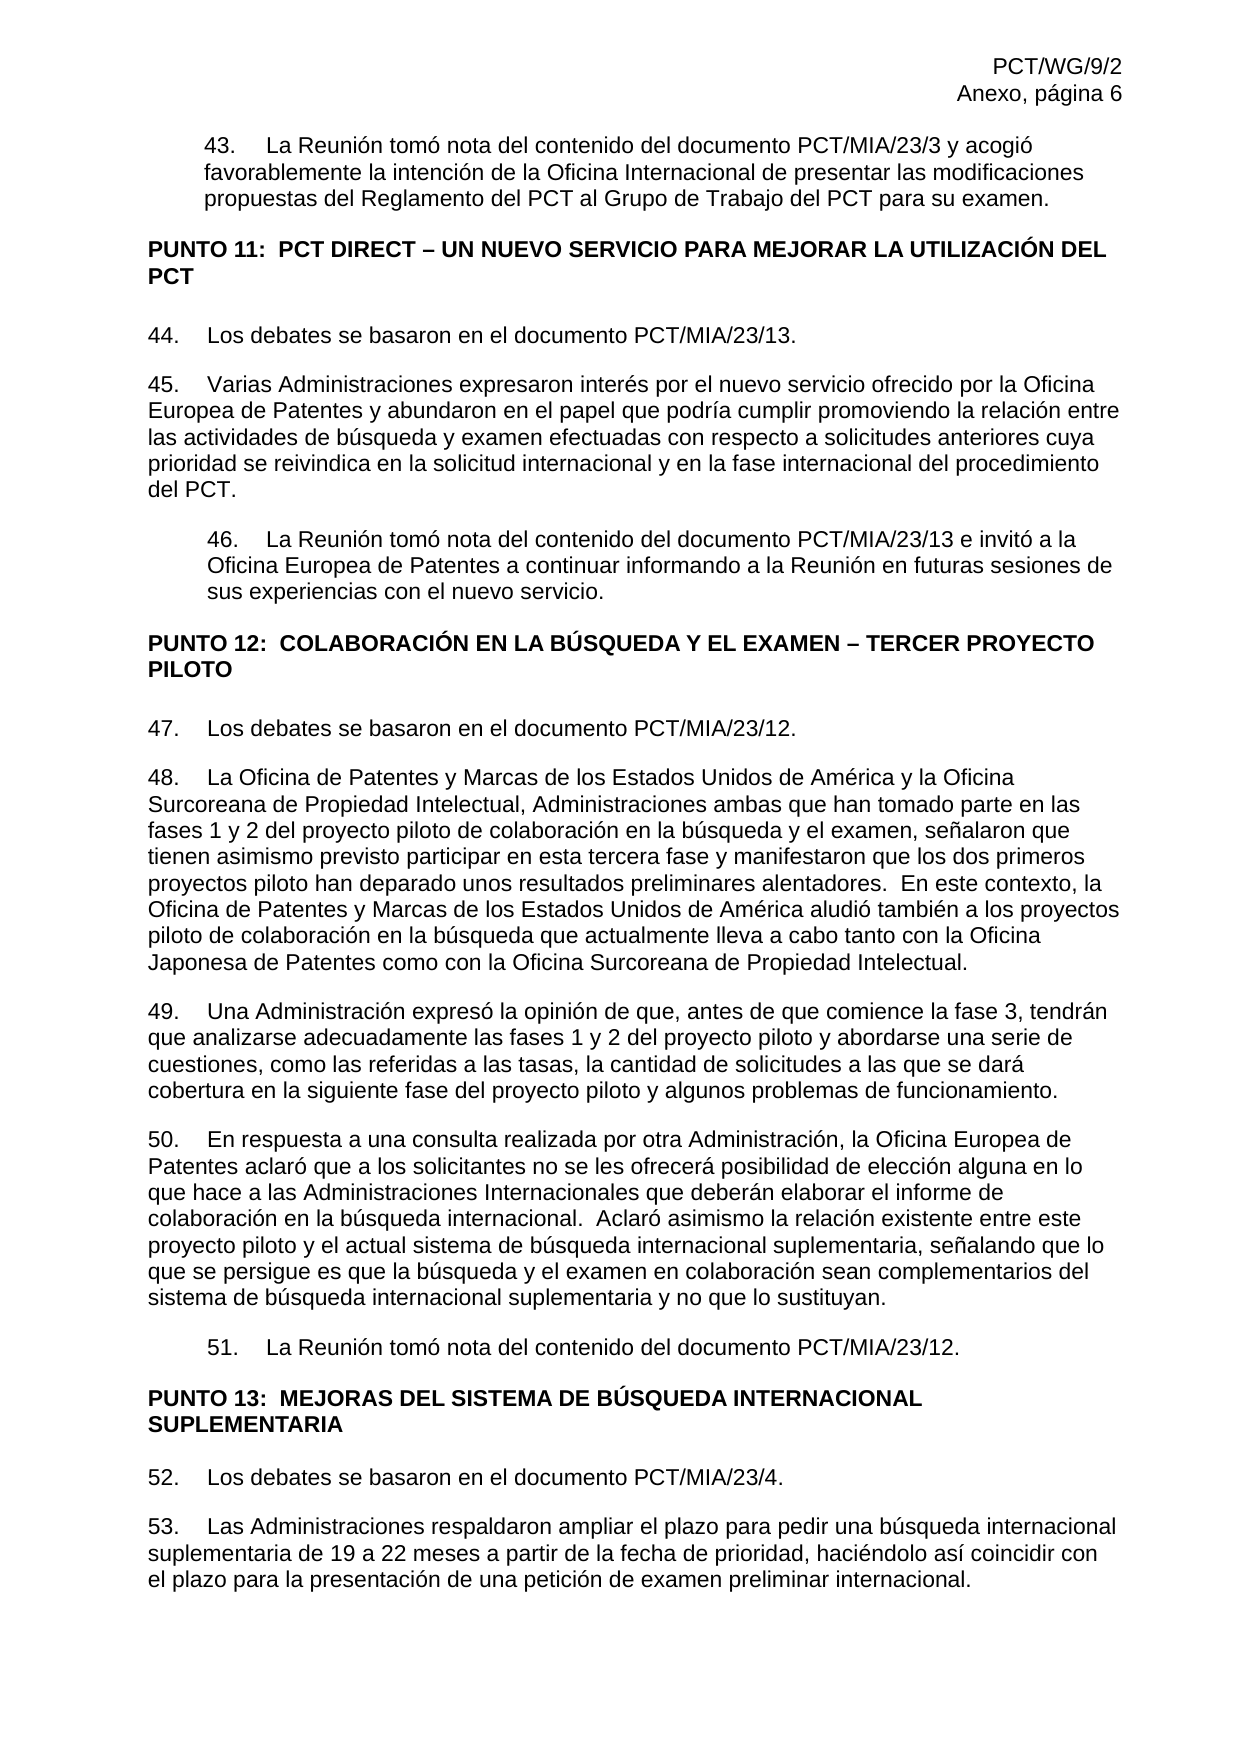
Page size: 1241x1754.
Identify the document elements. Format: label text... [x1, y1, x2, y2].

subtitle PUNTO 11: PCT Direct – UN NUEVO SERVICIO PARA MEJORAR LA UTILIZACIÓN DEL PCT [148, 236, 1122, 289]
text La Reunión tomó nota del contenido del documento PCT/MIA/23/12. [207, 1334, 1122, 1360]
text Los debates se basaron en el documento PCT/MIA/23/4. [148, 1464, 1122, 1490]
text Los debates se basaron en el documento PCT/MIA/23/12. [148, 715, 1122, 741]
subtitle PUNTO 13: MEJORAS DEL SISTEMA DE BÚSQUEDA INTERNACIONAL SUPLEMENTARIA [148, 1385, 1122, 1438]
text Las Administraciones respaldaron ampliar el plazo para pedir una búsqueda internacional suplementaria de 19 a 22 meses a partir de la fecha de prioridad, haciéndolo así coincidir con el plazo para la presentación de una petición de examen preliminar internacional. [148, 1513, 1122, 1592]
text La Reunión tomó nota del contenido del documento PCT/MIA/23/13 e invitó a la Oficina Europea de Patentes a continuar informando a la Reunión en futuras sesiones de sus experiencias con el nuevo servicio. [207, 526, 1122, 604]
text La Reunión tomó nota del contenido del documento PCT/MIA/23/3 y acogió favorablemente la intención de la Oficina Internacional de presentar las modificaciones propuestas del Reglamento del PCT al Grupo de Trabajo del PCT para su examen. [204, 132, 1122, 211]
text Los debates se basaron en el documento PCT/MIA/23/13. [148, 322, 1122, 348]
subtitle PUNTO 12: colaboración en la búsqueda y el examen – tercer proyecto Piloto [148, 629, 1122, 682]
text Una Administración expresó la opinión de que, antes de que comience la fase 3, tendrán que analizarse adecuadamente las fases 1 y 2 del proyecto piloto y abordarse una serie de cuestiones, como las referidas a las tasas, la cantidad de solicitudes a las que se dará cobertura en la siguiente fase del proyecto piloto y algunos problemas de funcionamiento. [148, 998, 1122, 1103]
text Varias Administraciones expresaron interés por el nuevo servicio ofrecido por la Oficina Europea de Patentes y abundaron en el papel que podría cumplir promoviendo la relación entre las actividades de búsqueda y examen efectuadas con respecto a solicitudes anteriores cuya prioridad se reivindica en la solicitud internacional y en la fase internacional del procedimiento del PCT. [148, 371, 1122, 503]
text En respuesta a una consulta realizada por otra Administración, la Oficina Europea de Patentes aclaró que a los solicitantes no se les ofrecerá posibilidad de elección alguna en lo que hace a las Administraciones Internacionales que deberán elaborar el informe de colaboración en la búsqueda internacional. Aclaró asimismo la relación existente entre este proyecto piloto y el actual sistema de búsqueda internacional suplementaria, señalando que lo que se persigue es que la búsqueda y el examen en colaboración sean complementarios del sistema de búsqueda internacional suplementaria y no que lo sustituyan. [148, 1126, 1122, 1311]
text La Oficina de Patentes y Marcas de los Estados Unidos de América y la Oficina Surcoreana de Propiedad Intelectual, Administraciones ambas que han tomado parte en las fases 1 y 2 del proyecto piloto de colaboración en la búsqueda y el examen, señalaron que tienen asimismo previsto participar en esta tercera fase y manifestaron que los dos primeros proyectos piloto han deparado unos resultados preliminares alentadores. En este contexto, la Oficina de Patentes y Marcas de los Estados Unidos de América aludió también a los proyectos piloto de colaboración en la búsqueda que actualmente lleva a cabo tanto con la Oficina Japonesa de Patentes como con la Oficina Surcoreana de Propiedad Intelectual. [148, 764, 1122, 975]
